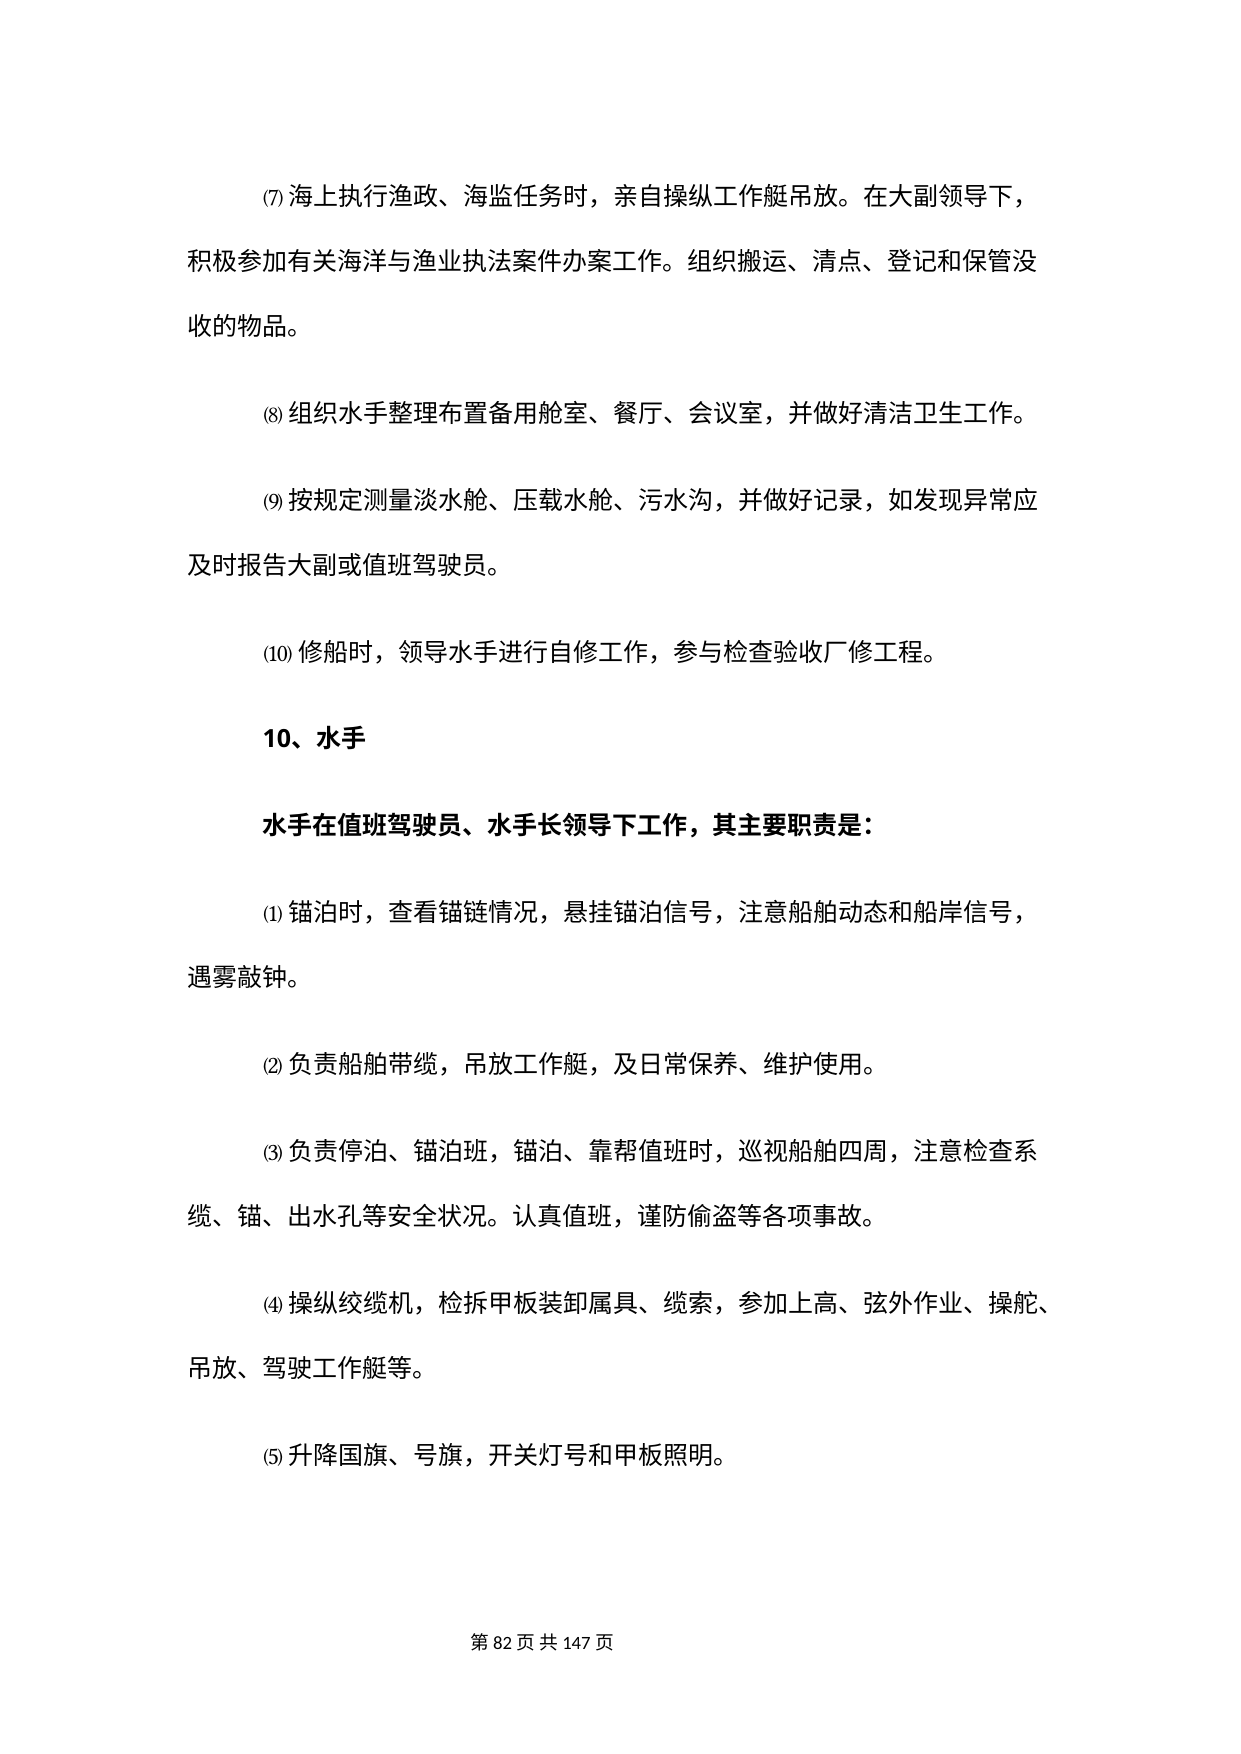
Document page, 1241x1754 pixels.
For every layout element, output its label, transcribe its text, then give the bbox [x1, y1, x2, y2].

text ⑶负责停泊、锚泊班，锚泊、靠帮值班时，巡视船舶四周，注意检查系缆、锚、出水孔等安全状况。认真值班，谨防偷盗等各项事故。 [187, 1117, 1053, 1247]
text ⑽修船时，领导水手进行自修工作，参与检查验收厂修工程。 [187, 618, 1053, 683]
text ⑷操纵绞缆机，检拆甲板装卸属具、缆索，参加上高、弦外作业、操舵、吊放、驾驶工作艇等。 [187, 1269, 1053, 1399]
text ⑼按规定测量淡水舱、压载水舱、污水沟，并做好记录，如发现异常应及时报告大副或值班驾驶员。 [187, 466, 1053, 596]
text 水手在值班驾驶员、水手长领导下工作，其主要职责是： [187, 791, 1053, 856]
text ⑻组织水手整理布置备用舱室、餐厅、会议室，并做好清洁卫生工作。 [187, 379, 1053, 444]
text ⑴锚泊时，查看锚链情况，悬挂锚泊信号，注意船舶动态和船岸信号，遇雾敲钟。 [187, 878, 1053, 1008]
text ⑵负责船舶带缆，吊放工作艇，及日常保养、维护使用。 [187, 1030, 1053, 1095]
text 10、水手 [187, 704, 1053, 769]
text ⑸升降国旗、号旗，开关灯号和甲板照明。 [187, 1421, 1053, 1486]
text ⑺海上执行渔政、海监任务时，亲自操纵工作艇吊放。在大副领导下，积极参加有关海洋与渔业执法案件办案工作。组织搬运、清点、登记和保管没收的物品。 [187, 162, 1053, 357]
